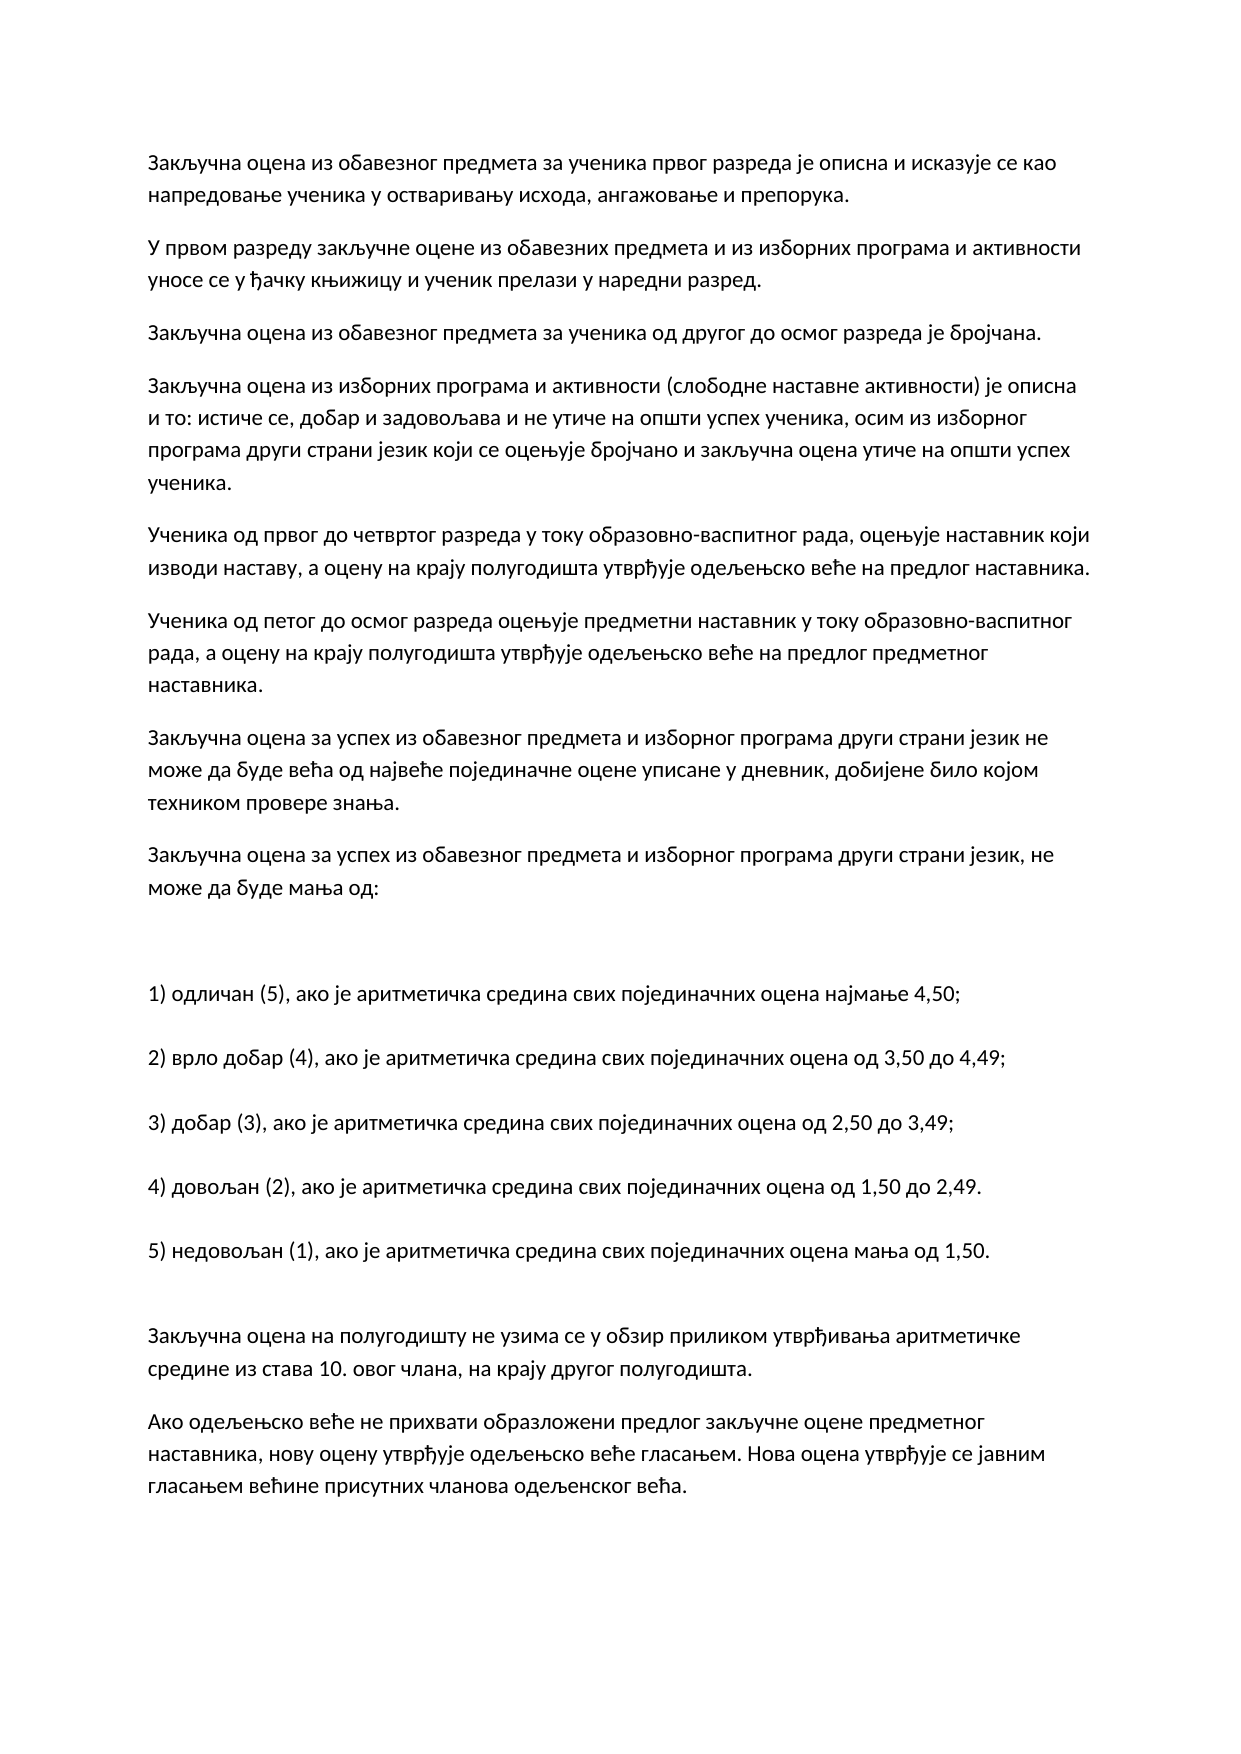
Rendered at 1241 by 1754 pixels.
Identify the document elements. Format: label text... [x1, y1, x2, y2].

text Закључна оцена за успех из обавезног предмета и изборног програма други страни језик не може да буде већа од највеће појединачне оцене уписане у дневник, добијене било којом техником провере знања. [148, 723, 1093, 816]
text Ученика од првог до четвртог разреда у току образовно-васпитног рада, оцењује наставник који изводи наставу, а оцену на крају полугодишта утврђује одељењско веће на предлог наставника. [148, 521, 1093, 581]
text 2) врло добар (4), ако је аритметичка средина свих појединачних оцена од 3,50 до 4,49; [148, 1043, 1093, 1071]
text Закључна оцена за успех из обавезног предмета и изборног програма други страни језик, не може да буде мања од: [148, 841, 1093, 901]
text Закључна оцена из обавезног предмета за ученика од другог до осмог разреда је бројчана. [148, 318, 1093, 346]
text 1) одличан (5), ако је аритметичка средина свих појединачних оцена најмање 4,50; [148, 979, 1093, 1007]
text 4) довољан (2), ако је аритметичка средина свих појединачних оцена од 1,50 до 2,49. [148, 1172, 1093, 1200]
text Закључна оцена на полугодишту не узима се у обзир приликом утврђивања аритметичке средине из става 10. овог члана, на крају другог полугодишта. [148, 1322, 1093, 1382]
text Закључна оцена из обавезног предмета за ученика првог разреда је описна и исказује се као напредовање ученика у остваривању исхода, ангажовање и препорука. [148, 148, 1093, 208]
text Закључна оцена из изборних програма и активности (слободне наставне активности) је описна и то: истиче се, добар и задовољава и не утиче на општи успех ученика, осим из изборног програма други страни језик који се оцењује бројчано и закључна оцена утиче на општи успех ученика. [148, 371, 1093, 496]
text Ако одељењско веће не прихвати образложени предлог закључне оцене предметног наставника, нову оцену утврђује одељењско веће гласањем. Нова оцена утврђује се јавним гласањем већине присутних чланова одељенског већа. [148, 1407, 1093, 1499]
text 3) добар (3), ако је аритметичка средина свих појединачних оцена од 2,50 до 3,49; [148, 1108, 1093, 1136]
text 5) недовољан (1), ако је аритметичка средина свих појединачних оцена мања од 1,50. [148, 1236, 1093, 1264]
text Ученика од петог до осмог разреда оцењује предметни наставник у току образовно-васпитног рада, а оцену на крају полугодишта утврђује одељењско веће на предлог предметног наставника. [148, 606, 1093, 698]
text У првом разреду закључне оцене из обавезних предмета и из изборних програма и активности уносе се у ђачку књижицу и ученик прелази у наредни разред. [148, 233, 1093, 293]
